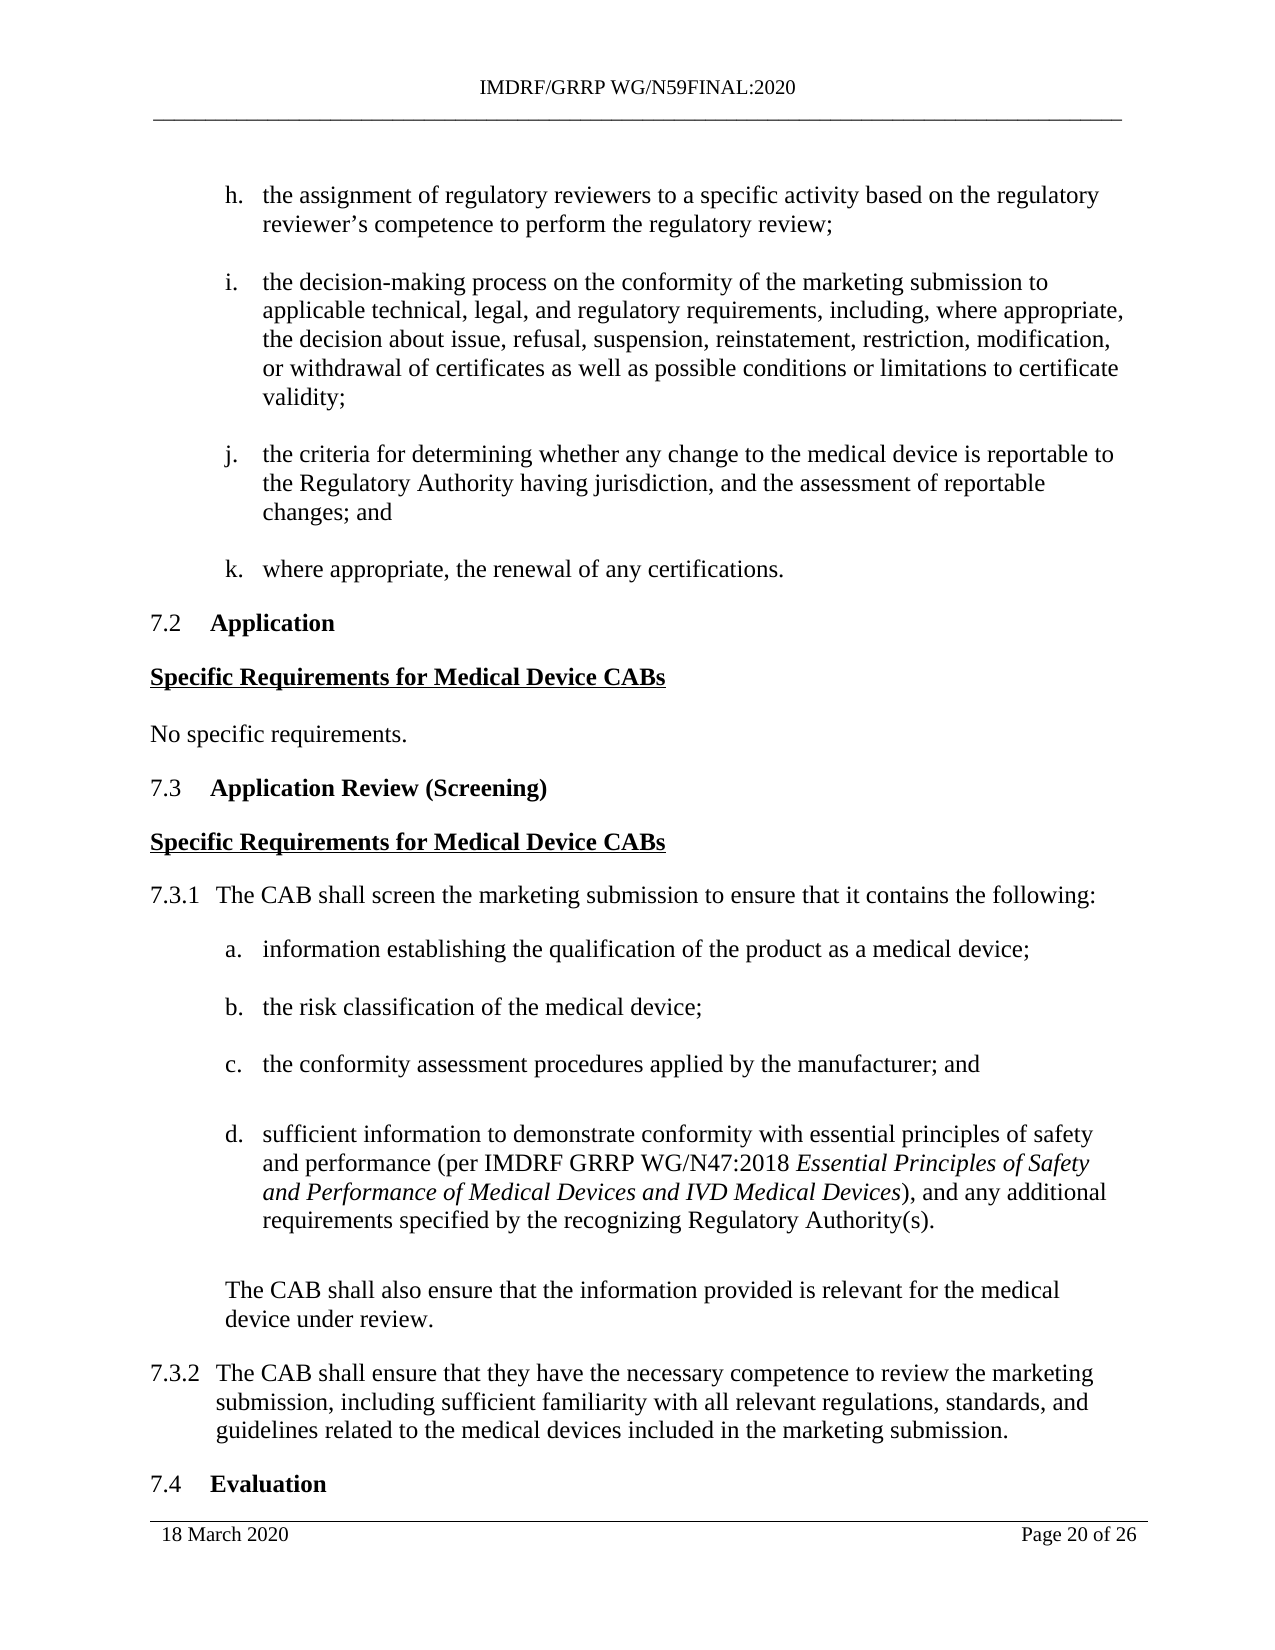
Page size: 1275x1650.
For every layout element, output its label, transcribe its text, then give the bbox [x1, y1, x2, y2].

list where appropriate, the renewal of any certifications. [225, 554, 1125, 583]
list the conformity assessment procedures applied by the manufacturer; and [225, 1049, 1125, 1078]
text Specific Requirements for Medical Device CABs [150, 662, 1125, 691]
list the decision-making process on the conformity of the marketing submission to applicable technical, legal, and regulatory requirements, including, where appropriate, the decision about issue, refusal, suspension, reinstatement, restriction, modification, or withdrawal of certificates as well as possible conditions or limitations to certificate validity; [225, 267, 1125, 411]
text The CAB shall also ensure that the information provided is relevant for the medical device under review. [225, 1276, 1125, 1333]
text No specific requirements. [150, 719, 1125, 748]
subtitle Application Review (Screening) [150, 773, 1125, 802]
list the risk classification of the medical device; [225, 992, 1125, 1021]
text Specific Requirements for Medical Device CABs [150, 827, 1125, 856]
subtitle Evaluation [150, 1469, 1125, 1498]
list information establishing the qualification of the product as a medical device; [225, 934, 1125, 963]
subtitle The CAB shall ensure that they have the necessary competence to review the marketing submission, including sufficient familiarity with all relevant regulations, standards, and guidelines related to the medical devices included in the marketing submission. [150, 1358, 1125, 1444]
list the assignment of regulatory reviewers to a specific activity based on the regulatory reviewer’s competence to perform the regulatory review; [225, 181, 1125, 238]
subtitle The CAB shall screen the marketing submission to ensure that it contains the following: [150, 881, 1125, 909]
subtitle Application [150, 608, 1125, 637]
list the criteria for determining whether any change to the medical device is reportable to the Regulatory Authority having jurisdiction, and the assessment of reportable changes; and [225, 439, 1125, 526]
list sufficient information to demonstrate conformity with essential principles of safety and performance (per IMDRF GRRP WG/N47:2018 Essential Principles of Safety and Performance of Medical Devices and IVD Medical Devices), and any additional requirements specified by the recognizing Regulatory Authority(s). [225, 1119, 1125, 1234]
